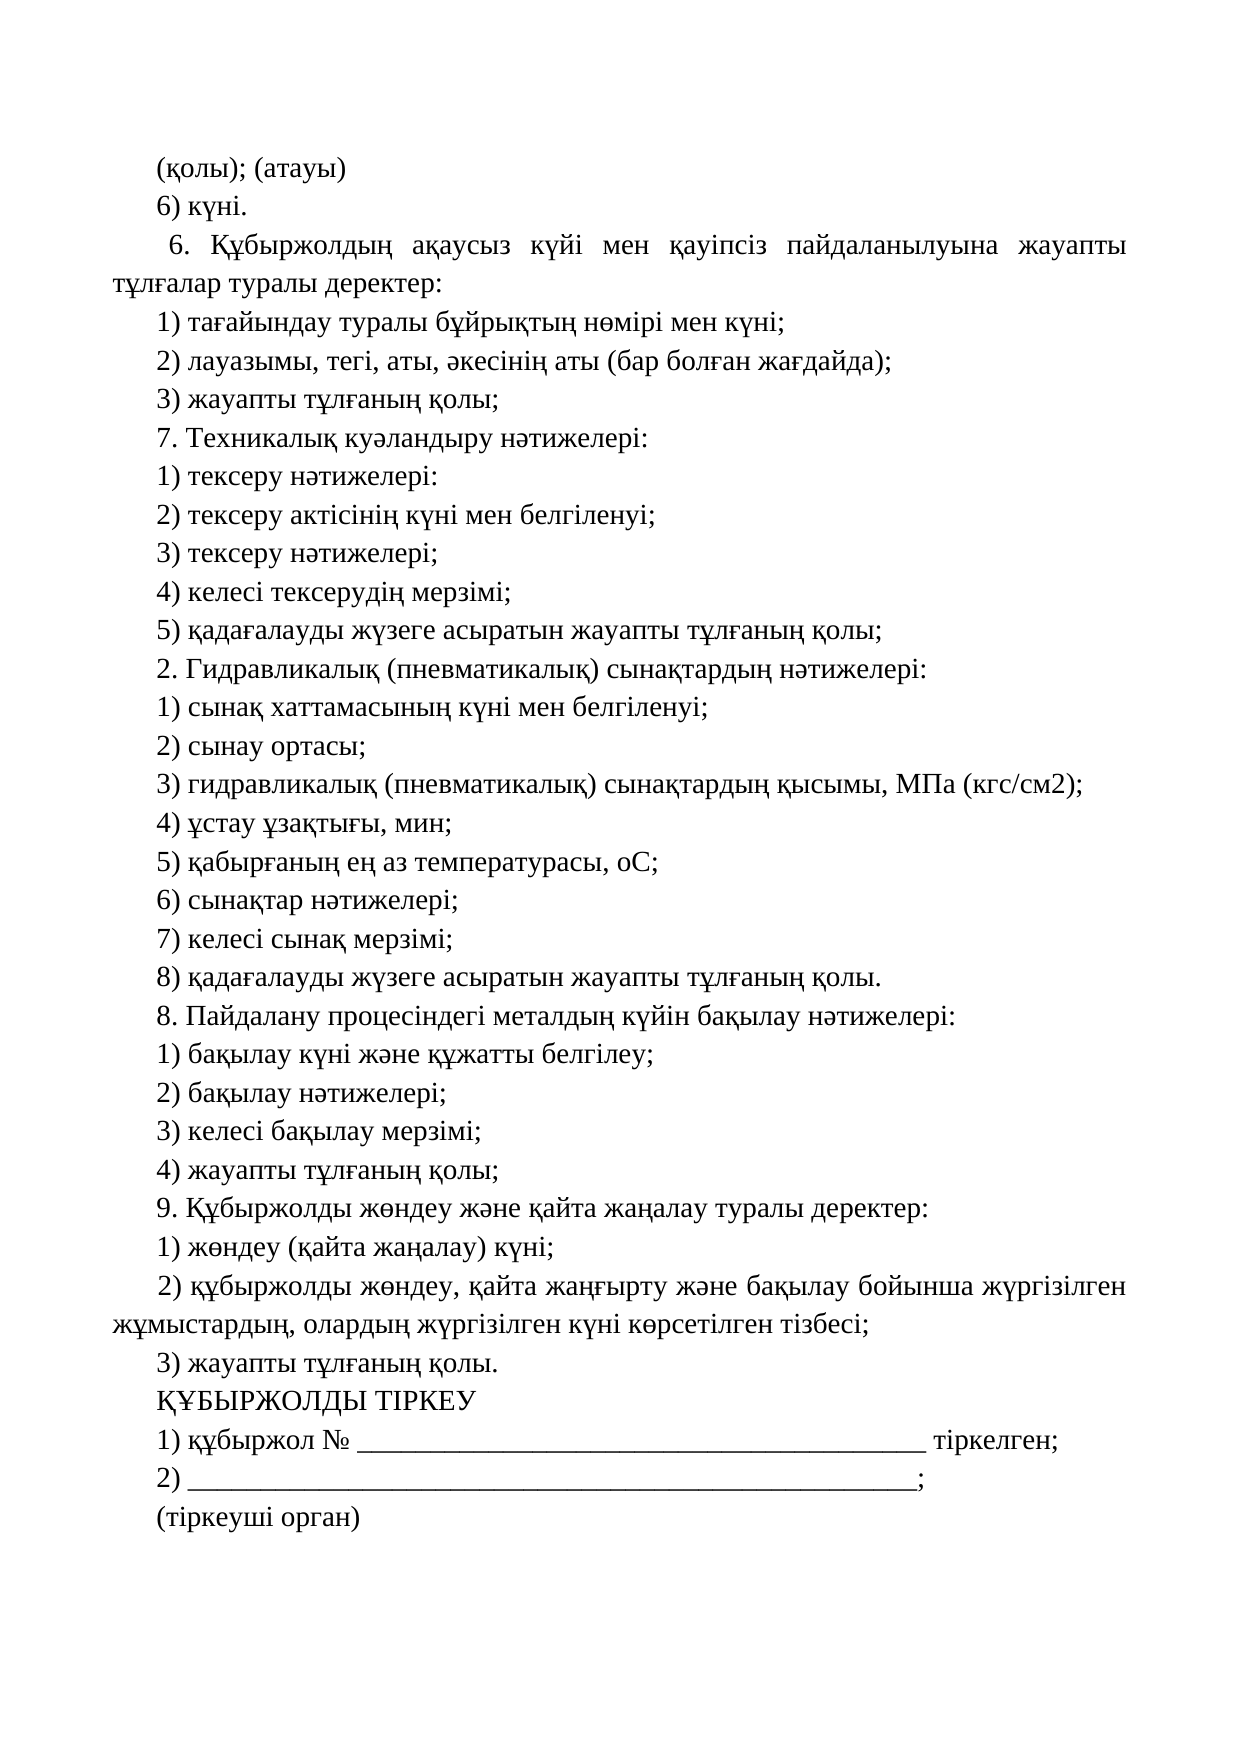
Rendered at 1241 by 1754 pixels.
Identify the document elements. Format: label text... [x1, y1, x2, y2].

text 1) тексеру нәтижелері: [112, 458, 1128, 492]
text 4) ұстау ұзақтығы, мин; [112, 805, 1128, 839]
text 8) қадағалауды жүзеге асыратын жауапты тұлғаның қолы. [112, 959, 1128, 993]
text 3) жауапты тұлғаның қолы. [112, 1345, 1128, 1378]
text 2) құбыржолды жөндеу, қайта жаңғырту және бақылау бойынша жүргізілген жұмыстардың, олардың жүргізілген күні көрсетілген тізбесі; [112, 1268, 1128, 1340]
text (қолы); (атауы) [112, 150, 1128, 183]
text 4) келесі тексерудің мерзімі; [112, 574, 1128, 607]
text 1) сынақ хаттамасының күні мен белгіленуі; [112, 689, 1128, 723]
text 6) сынақтар нәтижелері; [112, 882, 1128, 916]
text 4) жауапты тұлғаның қолы; [112, 1152, 1128, 1186]
text 3) гидравликалық (пневматикалық) сынақтардың қысымы, МПа (кгс/см2); [112, 767, 1128, 800]
text 6) күні. [112, 188, 1128, 222]
text 3) жауапты тұлғаның қолы; [112, 381, 1128, 415]
text 2. Гидравликалық (пневматикалық) сынақтардың нәтижелері: [112, 651, 1128, 684]
text 1) жөндеу (қайта жаңалау) күні; [112, 1229, 1128, 1263]
text (тіркеуші орган) [112, 1499, 1128, 1532]
text 1) тағайындау туралы бұйрықтың нөмірі мен күні; [112, 304, 1128, 338]
text 2) лауазымы, тегі, аты, әкесінің аты (бар болған жағдайда); [112, 343, 1128, 376]
text 2) тексеру актісінің күні мен белгіленуі; [112, 497, 1128, 530]
text 2) сынау ортасы; [112, 728, 1128, 762]
text 1) құбыржол № _______________________________________ тіркелген; [112, 1422, 1128, 1455]
text 7) келесі сынақ мерзімі; [112, 921, 1128, 954]
text 9. Құбыржолды жөндеу және қайта жаңалау туралы деректер: [112, 1191, 1128, 1224]
text 2) бақылау нәтижелері; [112, 1075, 1128, 1108]
text 3) келесі бақылау мерзімі; [112, 1113, 1128, 1147]
text 5) қадағалауды жүзеге асыратын жауапты тұлғаның қолы; [112, 612, 1128, 646]
text 7. Техникалық куәландыру нәтижелері: [112, 420, 1128, 453]
text 5) қабырғаның ең аз температурасы, оС; [112, 844, 1128, 877]
text 2) __________________________________________________; [112, 1460, 1128, 1494]
text 6. Құбыржолдың ақаусыз күйі мен қауіпсіз пайдаланылуына жауапты тұлғалар туралы деректер: [112, 227, 1128, 299]
text 1) бақылау күні және құжатты белгілеу; [112, 1036, 1128, 1070]
text ҚҰБЫРЖОЛДЫ ТІРКЕУ [112, 1383, 1128, 1417]
text 3) тексеру нәтижелері; [112, 535, 1128, 569]
text 8. Пайдалану процесіндегі металдың күйін бақылау нәтижелері: [112, 998, 1128, 1031]
